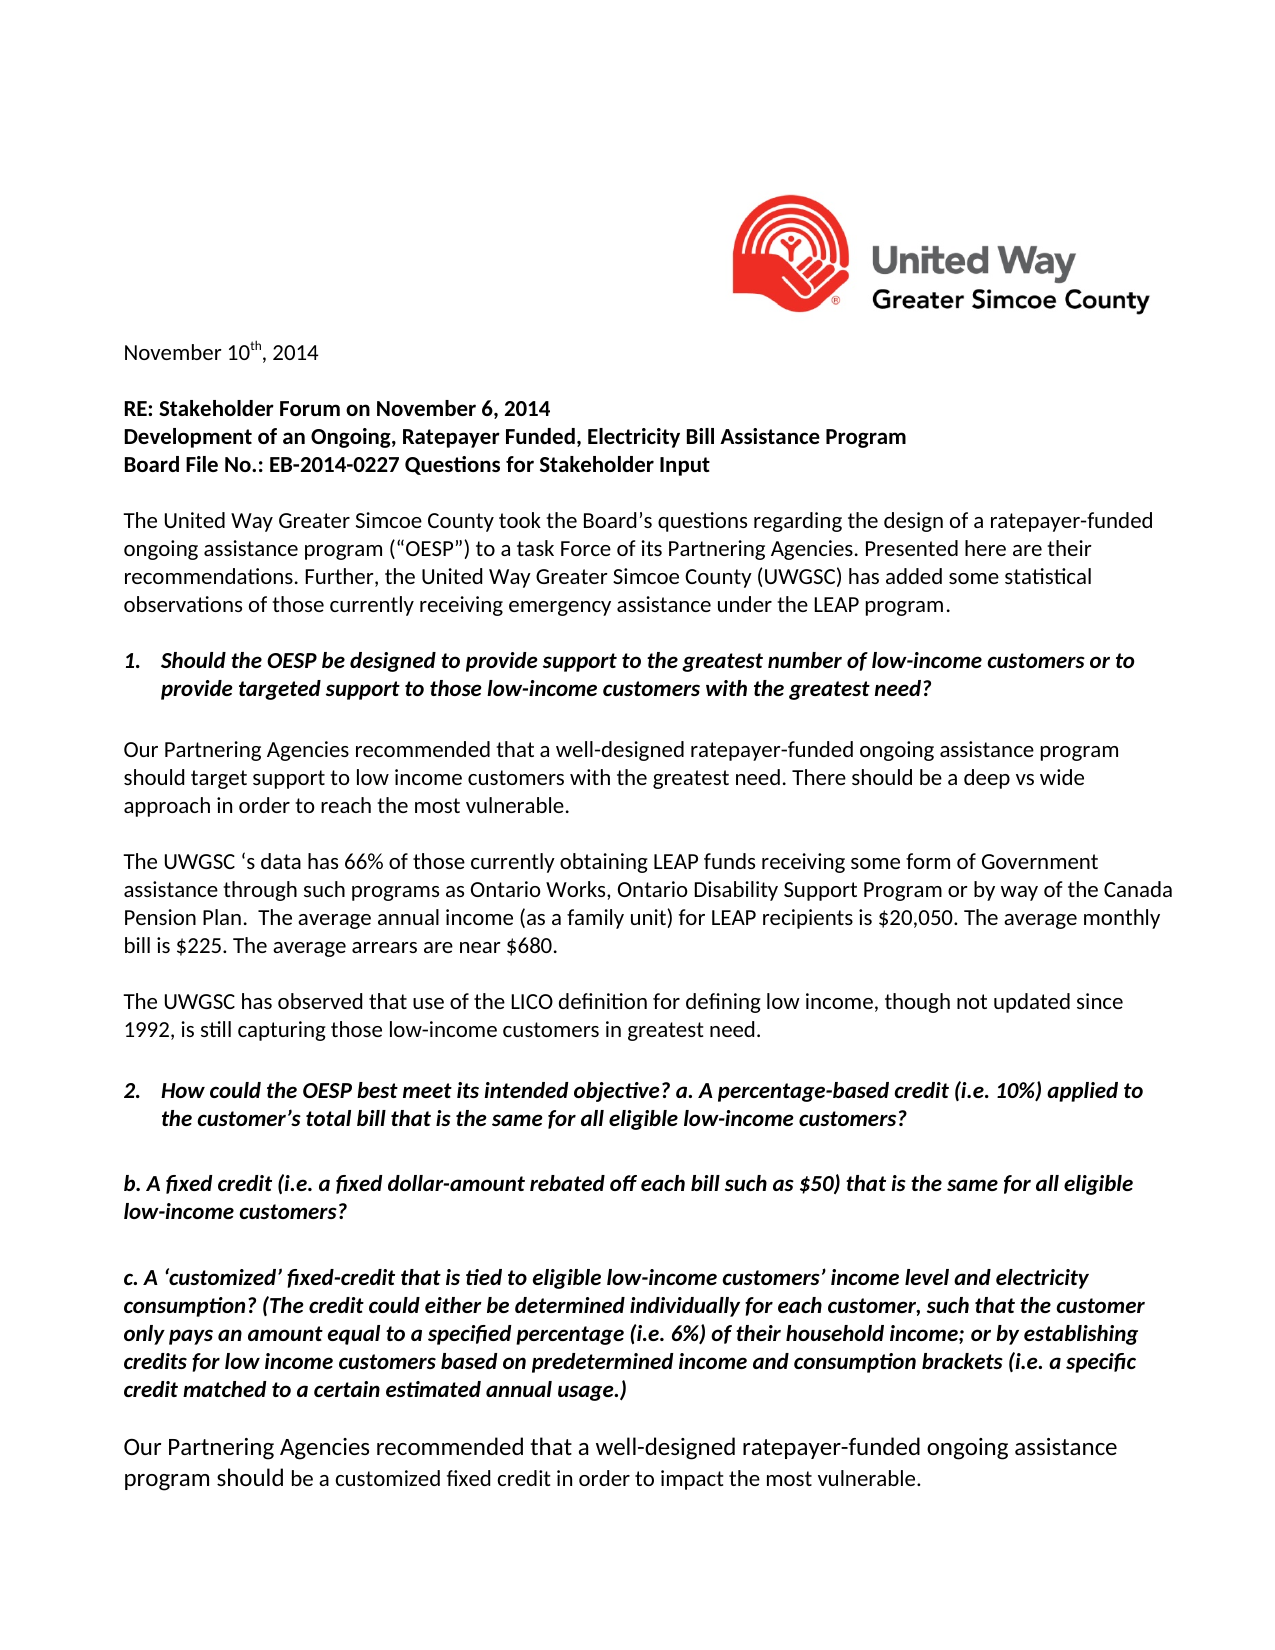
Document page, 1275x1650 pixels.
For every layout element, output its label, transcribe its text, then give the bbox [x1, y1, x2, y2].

text c. A ‘customized’ fixed-credit that is tied to eligible low-income customers’ income level and electricity consumption? (The credit could either be determined individually for each customer, such that the customer only pays an amount equal to a specified percentage (i.e. 6%) of their household income; or by establishing credits for low income customers based on predetermined income and consumption brackets (i.e. a specific credit matched to a certain estimated annual usage.) [123, 1263, 1177, 1403]
text The UWGSC ‘s data has 66% of those currently obtaining LEAP funds receiving some form of Government assistance through such programs as Ontario Works, Ontario Disability Support Program or by way of the Canada Pension Plan. The average annual income (as a family unit) for LEAP recipients is $20,050. The average monthly bill is $225. The average arrears are near $680. [123, 847, 1177, 959]
text The United Way Greater Simcoe County took the Board’s questions regarding the design of a ratepayer-funded ongoing assistance program (“OESP”) to a task Force of its Partnering Agencies. Presented here are their recommendations. Further, the United Way Greater Simcoe County (UWGSC) has added some statistical observations of those currently receiving emergency assistance under the LEAP program. [123, 506, 1177, 618]
text Our Partnering Agencies recommended that a well-designed ratepayer-funded ongoing assistance program should be a customized fixed credit in order to impact the most vulnerable. [123, 1431, 1177, 1492]
list How could the OESP best meet its intended objective? a. A percentage-based credit (i.e. 10%) applied to the customer’s total bill that is the same for all eligible low-income customers? [123, 1076, 1177, 1132]
text b. A fixed credit (i.e. a fixed dollar-amount rebated off each bill such as $50) that is the same for all eligible low-income customers? [123, 1169, 1177, 1226]
list Should the OESP be designed to provide support to the greatest number of low-income customers or to provide targeted support to those low-income customers with the greatest need? [123, 646, 1177, 702]
text November 10th, 2014 [123, 338, 1177, 366]
text Our Partnering Agencies recommended that a well-designed ratepayer-funded ongoing assistance program should target support to low income customers with the greatest need. There should be a deep vs wide approach in order to reach the most vulnerable. [123, 735, 1177, 819]
text Board File No.: EB-2014-0227 Questions for Stakeholder Input [123, 450, 1177, 478]
picture [723, 177, 1161, 338]
text RE: Stakeholder Forum on November 6, 2014 [123, 394, 1177, 422]
text Development of an Ongoing, Ratepayer Funded, Electricity Bill Assistance Program [123, 422, 1177, 450]
text The UWGSC has observed that use of the LICO definition for defining low income, though not updated since 1992, is still capturing those low-income customers in greatest need. [123, 987, 1177, 1043]
